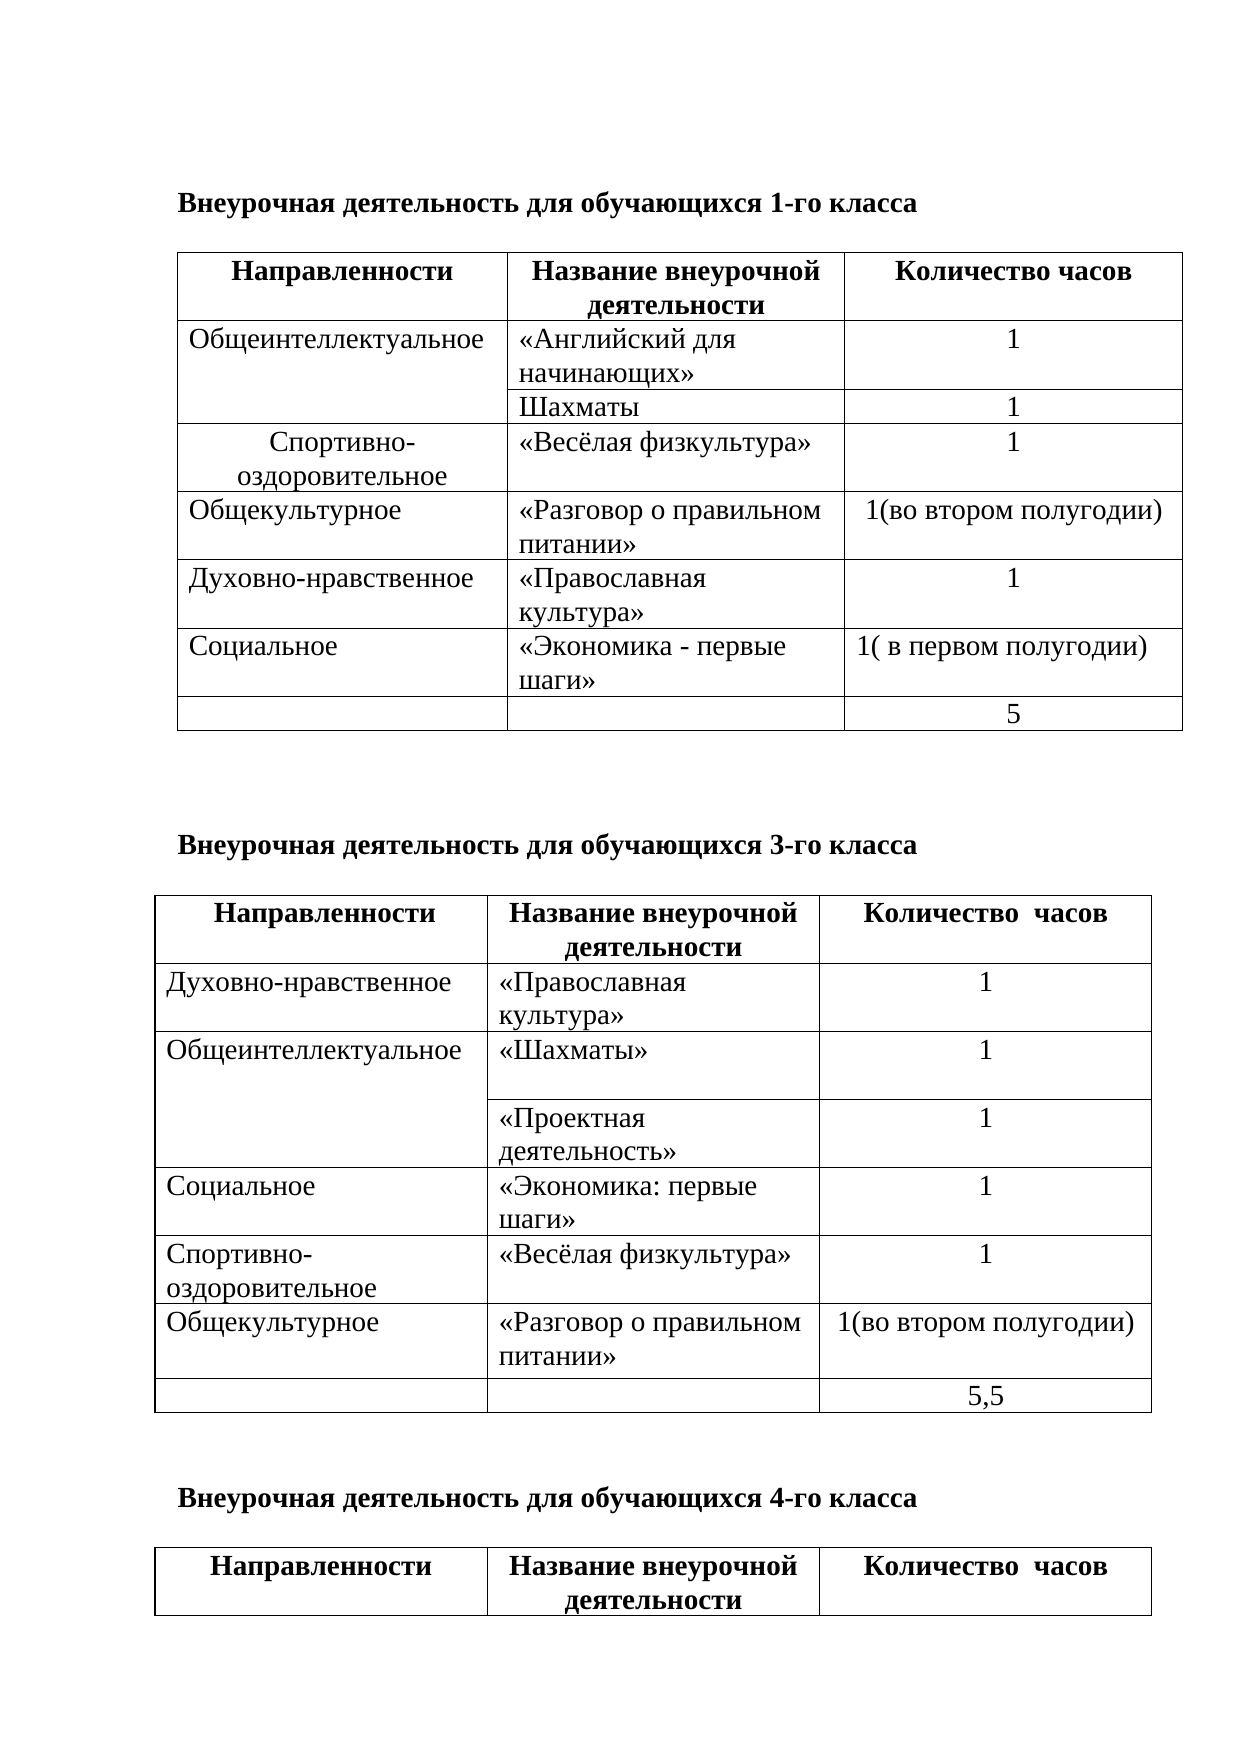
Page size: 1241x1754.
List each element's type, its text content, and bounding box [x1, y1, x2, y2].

table_cell «Православная культура» [508, 560, 844, 627]
table_cell «Весёлая физкультура» [508, 424, 844, 491]
table_cell Спортивно-оздоровительное [178, 424, 507, 491]
table_cell Духовно-нравственное [178, 560, 507, 627]
table_cell 1 [820, 1100, 1151, 1167]
table_cell 1( в первом полугодии) [845, 629, 1182, 696]
table_cell Общекультурное [178, 492, 507, 559]
table_cell 1(во втором полугодии) [845, 492, 1182, 559]
table_cell 1 [845, 424, 1182, 491]
table_cell 5,5 [820, 1379, 1151, 1412]
table_header Количество часов [820, 896, 1151, 963]
table_cell 1 [845, 560, 1182, 627]
table_header Название внеурочной деятельности [508, 253, 844, 320]
table_cell Социальное [156, 1168, 487, 1235]
table_cell 1(во втором полугодии) [820, 1304, 1151, 1377]
table_cell 1 [820, 964, 1151, 1031]
table_header Количество часов [845, 253, 1182, 320]
table_cell [488, 1379, 819, 1412]
table_cell «Экономика - первые шаги» [508, 629, 844, 696]
table_cell Спортивно-оздоровительное [156, 1236, 487, 1303]
table_header Количество часов [820, 1548, 1151, 1615]
table_cell [178, 697, 507, 730]
table_cell Социальное [178, 629, 507, 696]
table_header Направленности [178, 253, 507, 320]
table_cell «Разговор о правильном питании» [488, 1304, 819, 1377]
table_cell Общеинтеллектуальное [156, 1032, 487, 1167]
table_cell Общеинтеллектуальное [178, 321, 507, 423]
table_cell 1 [820, 1032, 1151, 1099]
table_cell «Английский для начинающих» [508, 321, 844, 388]
table_cell «Православная культура» [488, 964, 819, 1031]
table_cell 1 [820, 1168, 1151, 1235]
table_cell «Проектная деятельность» [488, 1100, 819, 1167]
table_cell 5 [845, 697, 1182, 730]
text Внеурочная деятельность для обучающихся 1-го класса [177, 185, 1152, 219]
table_cell Духовно-нравственное [156, 964, 487, 1031]
table_header Направленности [156, 896, 487, 963]
table_cell 1 [845, 390, 1182, 423]
table_cell 1 [845, 321, 1182, 388]
table_cell [156, 1379, 487, 1412]
table_cell Общекультурное [156, 1304, 487, 1377]
table_cell 1 [820, 1236, 1151, 1303]
text Внеурочная деятельность для обучающихся 4-го класса [177, 1480, 1152, 1514]
table_header Название внеурочной деятельности [488, 896, 819, 963]
table_cell [508, 697, 844, 730]
table_cell «Шахматы» [488, 1032, 819, 1099]
table_header Название внеурочной деятельности [488, 1548, 819, 1615]
table_cell «Экономика: первые шаги» [488, 1168, 819, 1235]
table_cell Шахматы [508, 390, 844, 423]
text Внеурочная деятельность для обучающихся 3-го класса [177, 827, 1152, 861]
table_cell «Разговор о правильном питании» [508, 492, 844, 559]
table_header Направленности [156, 1548, 487, 1615]
table_cell «Весёлая физкультура» [488, 1236, 819, 1303]
